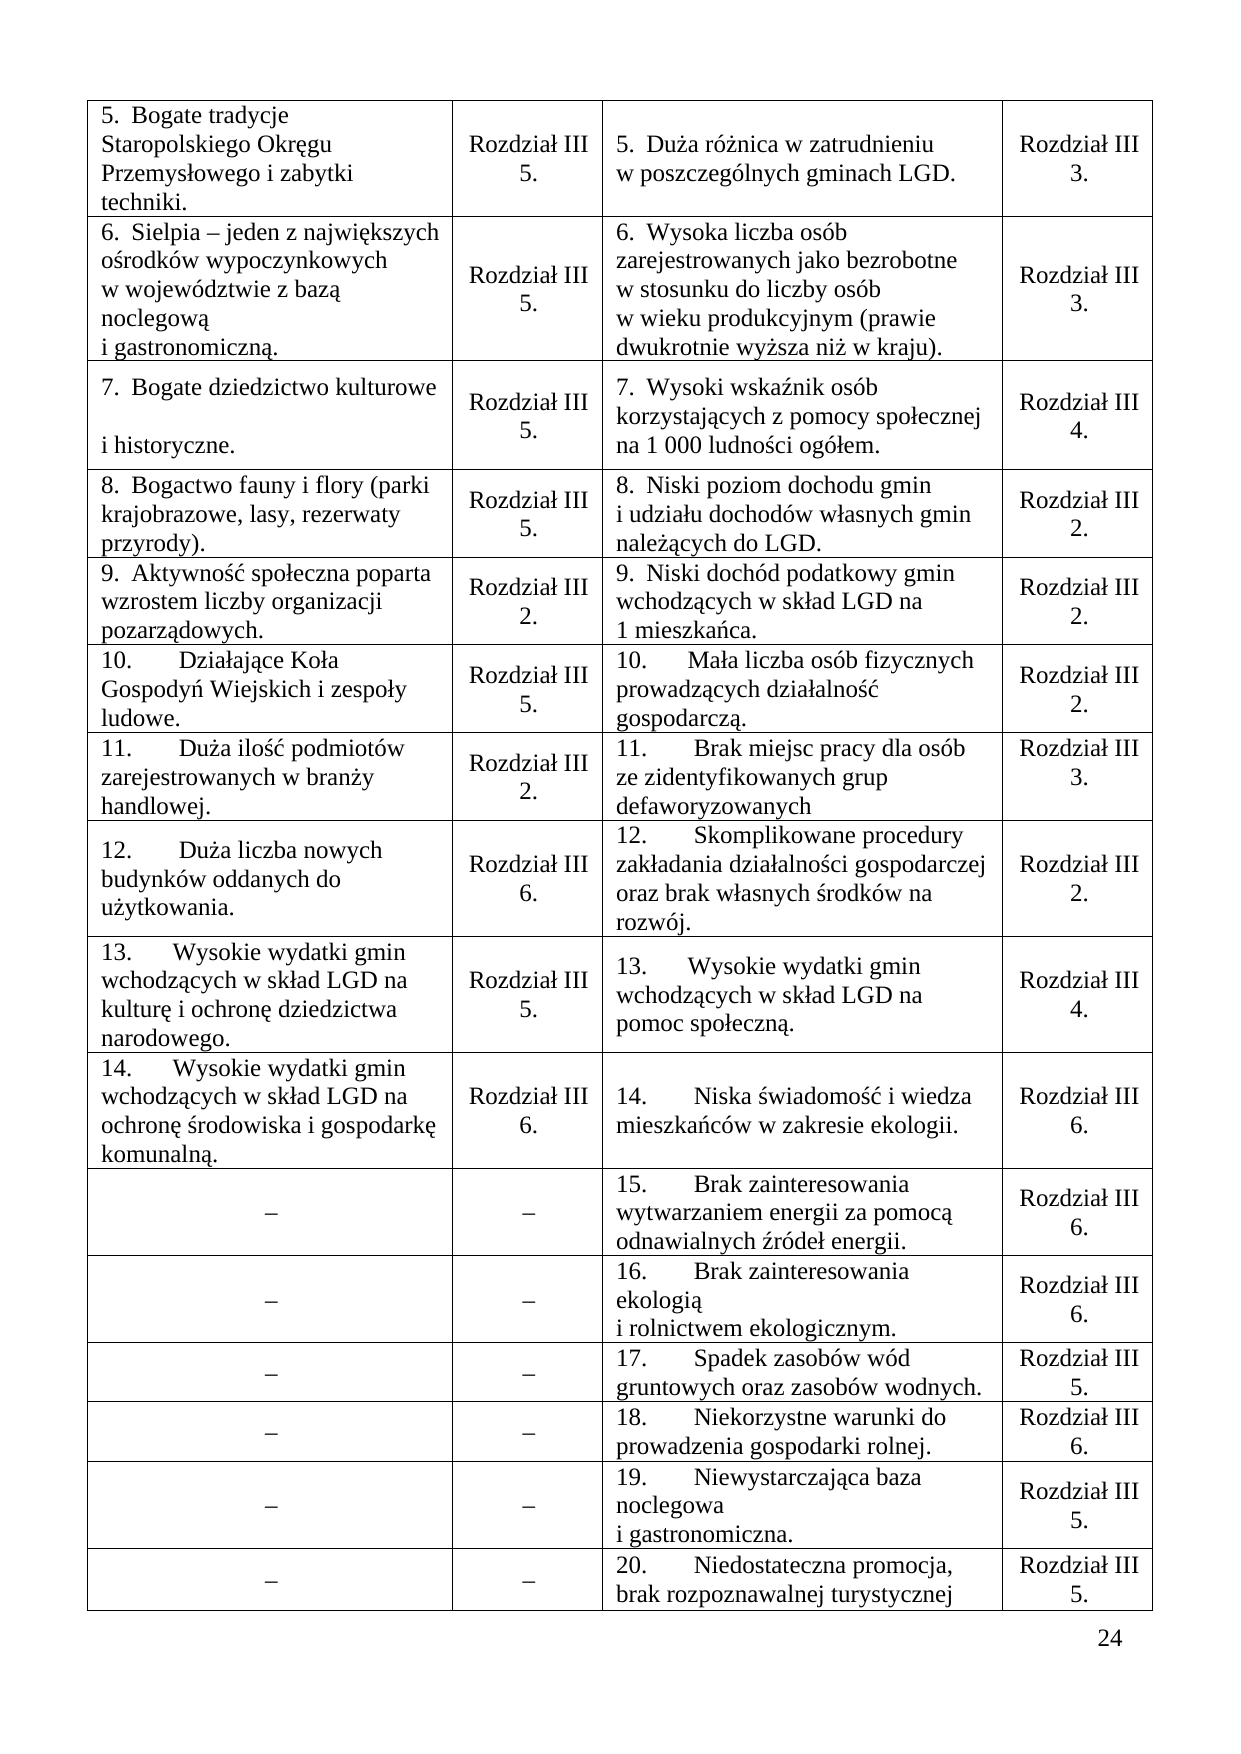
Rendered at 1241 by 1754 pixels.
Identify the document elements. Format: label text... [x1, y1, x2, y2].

table_cell Brak miejsc pracy dla osób ze zidentyfikowanych grup defaworyzowanych [603, 733, 1002, 819]
table_cell Wysokie wydatki gmin wchodzących w skład LGD na ochronę środowiska i gospodarkę komunalną. [88, 1053, 452, 1168]
table_cell Rozdział III 2. [1003, 645, 1152, 732]
table_cell Rozdział III 2. [1003, 821, 1152, 936]
table_cell – [88, 1169, 452, 1255]
table_cell Brak zainteresowania wytwarzaniem energii za pomocą odnawialnych źródeł energii. [603, 1169, 1002, 1255]
table_cell Duża różnica w zatrudnieniu w poszczególnych gminach LGD. [603, 101, 1002, 216]
table_cell Niska świadomość i wiedza mieszkańców w zakresie ekologii. [603, 1053, 1002, 1168]
table_cell – [88, 1462, 452, 1548]
table_cell Rozdział III 5. [453, 645, 602, 732]
table_cell – [453, 1462, 602, 1548]
table_cell Działające Koła Gospodyń Wiejskich i zespoły ludowe. [88, 645, 452, 732]
table_cell Rozdział III 5. [453, 937, 602, 1052]
table_cell Wysoka liczba osób zarejestrowanych jako bezrobotne w stosunku do liczby osób w wieku produkcyjnym (prawie dwukrotnie wyższa niż w kraju). [603, 217, 1002, 360]
table_cell – [453, 1402, 602, 1461]
table_cell – [453, 1549, 602, 1609]
table_cell Spadek zasobów wód gruntowych oraz zasobów wodnych. [603, 1343, 1002, 1401]
table_cell Rozdział III 5. [453, 101, 602, 216]
table_cell Niewystarczająca baza noclegowa i gastronomiczna. [603, 1462, 1002, 1548]
table_cell Niekorzystne warunki do prowadzenia gospodarki rolnej. [603, 1402, 1002, 1461]
table_cell Mała liczba osób fizycznych prowadzących działalność gospodarczą. [603, 645, 1002, 732]
table_cell Rozdział III 4. [1003, 937, 1152, 1052]
table_cell – [88, 1549, 452, 1609]
table_cell Rozdział III 4. [1003, 361, 1152, 469]
table_cell Wysokie wydatki gmin wchodzących w skład LGD na kulturę i ochronę dziedzictwa narodowego. [88, 937, 452, 1052]
table_cell Rozdział III 6. [1003, 1402, 1152, 1461]
table_cell Wysokie wydatki gmin wchodzących w skład LGD na pomoc społeczną. [603, 937, 1002, 1052]
table_cell Rozdział III 3. [1003, 733, 1152, 819]
table_cell Brak zainteresowania ekologią i rolnictwem ekologicznym. [603, 1256, 1002, 1342]
table_cell Rozdział III 2. [453, 733, 602, 819]
table_cell Rozdział III 6. [453, 821, 602, 936]
table_cell – [453, 1256, 602, 1342]
table_cell – [88, 1256, 452, 1342]
table_cell Sielpia – jeden z największych ośrodków wypoczynkowych w województwie z bazą noclegową i gastronomiczną. [88, 217, 452, 360]
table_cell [603, 1549, 1002, 1609]
table_cell Rozdział III 2. [1003, 558, 1152, 644]
table_cell Rozdział III 2. [1003, 470, 1152, 557]
table_cell Rozdział III 5. [1003, 1343, 1152, 1401]
table_cell Rozdział III 5. [1003, 1549, 1152, 1609]
table_cell Rozdział III 5. [453, 470, 602, 557]
table_cell Rozdział III 5. [453, 217, 602, 360]
table_cell Bogactwo fauny i flory (parki krajobrazowe, lasy, rezerwaty przyrody). [88, 470, 452, 557]
table_cell Rozdział III 3. [1003, 217, 1152, 360]
table_cell Rozdział III 6. [453, 1053, 602, 1168]
table_cell Duża liczba nowych budynków oddanych do użytkowania. [88, 821, 452, 936]
table_cell Rozdział III 3. [1003, 101, 1152, 216]
table_cell – [88, 1343, 452, 1401]
table_cell Niski poziom dochodu gmin i udziału dochodów własnych gmin należących do LGD. [603, 470, 1002, 557]
table_cell Skomplikowane procedury zakładania działalności gospodarczej oraz brak własnych środków na rozwój. [603, 821, 1002, 936]
table_cell Rozdział III 2. [453, 558, 602, 644]
table_cell – [453, 1169, 602, 1255]
table_cell – [453, 1343, 602, 1401]
table_cell Aktywność społeczna poparta wzrostem liczby organizacji pozarządowych. [88, 558, 452, 644]
table_cell Bogate dziedzictwo kulturowe i historyczne. [88, 361, 452, 469]
table_cell Rozdział III 6. [1003, 1256, 1152, 1342]
table_cell Wysoki wskaźnik osób korzystających z pomocy społecznej na 1 000 ludności ogółem. [603, 361, 1002, 469]
table_cell Rozdział III 6. [1003, 1169, 1152, 1255]
table_cell Rozdział III 5. [1003, 1462, 1152, 1548]
table_cell Rozdział III 5. [453, 361, 602, 469]
table_cell – [88, 1402, 452, 1461]
table_cell Rozdział III 6. [1003, 1053, 1152, 1168]
table_cell Bogate tradycje Staropolskiego Okręgu Przemysłowego i zabytki techniki. [88, 101, 452, 216]
table_cell Duża ilość podmiotów zarejestrowanych w branży handlowej. [88, 733, 452, 819]
table_cell Niski dochód podatkowy gmin wchodzących w skład LGD na 1 mieszkańca. [603, 558, 1002, 644]
